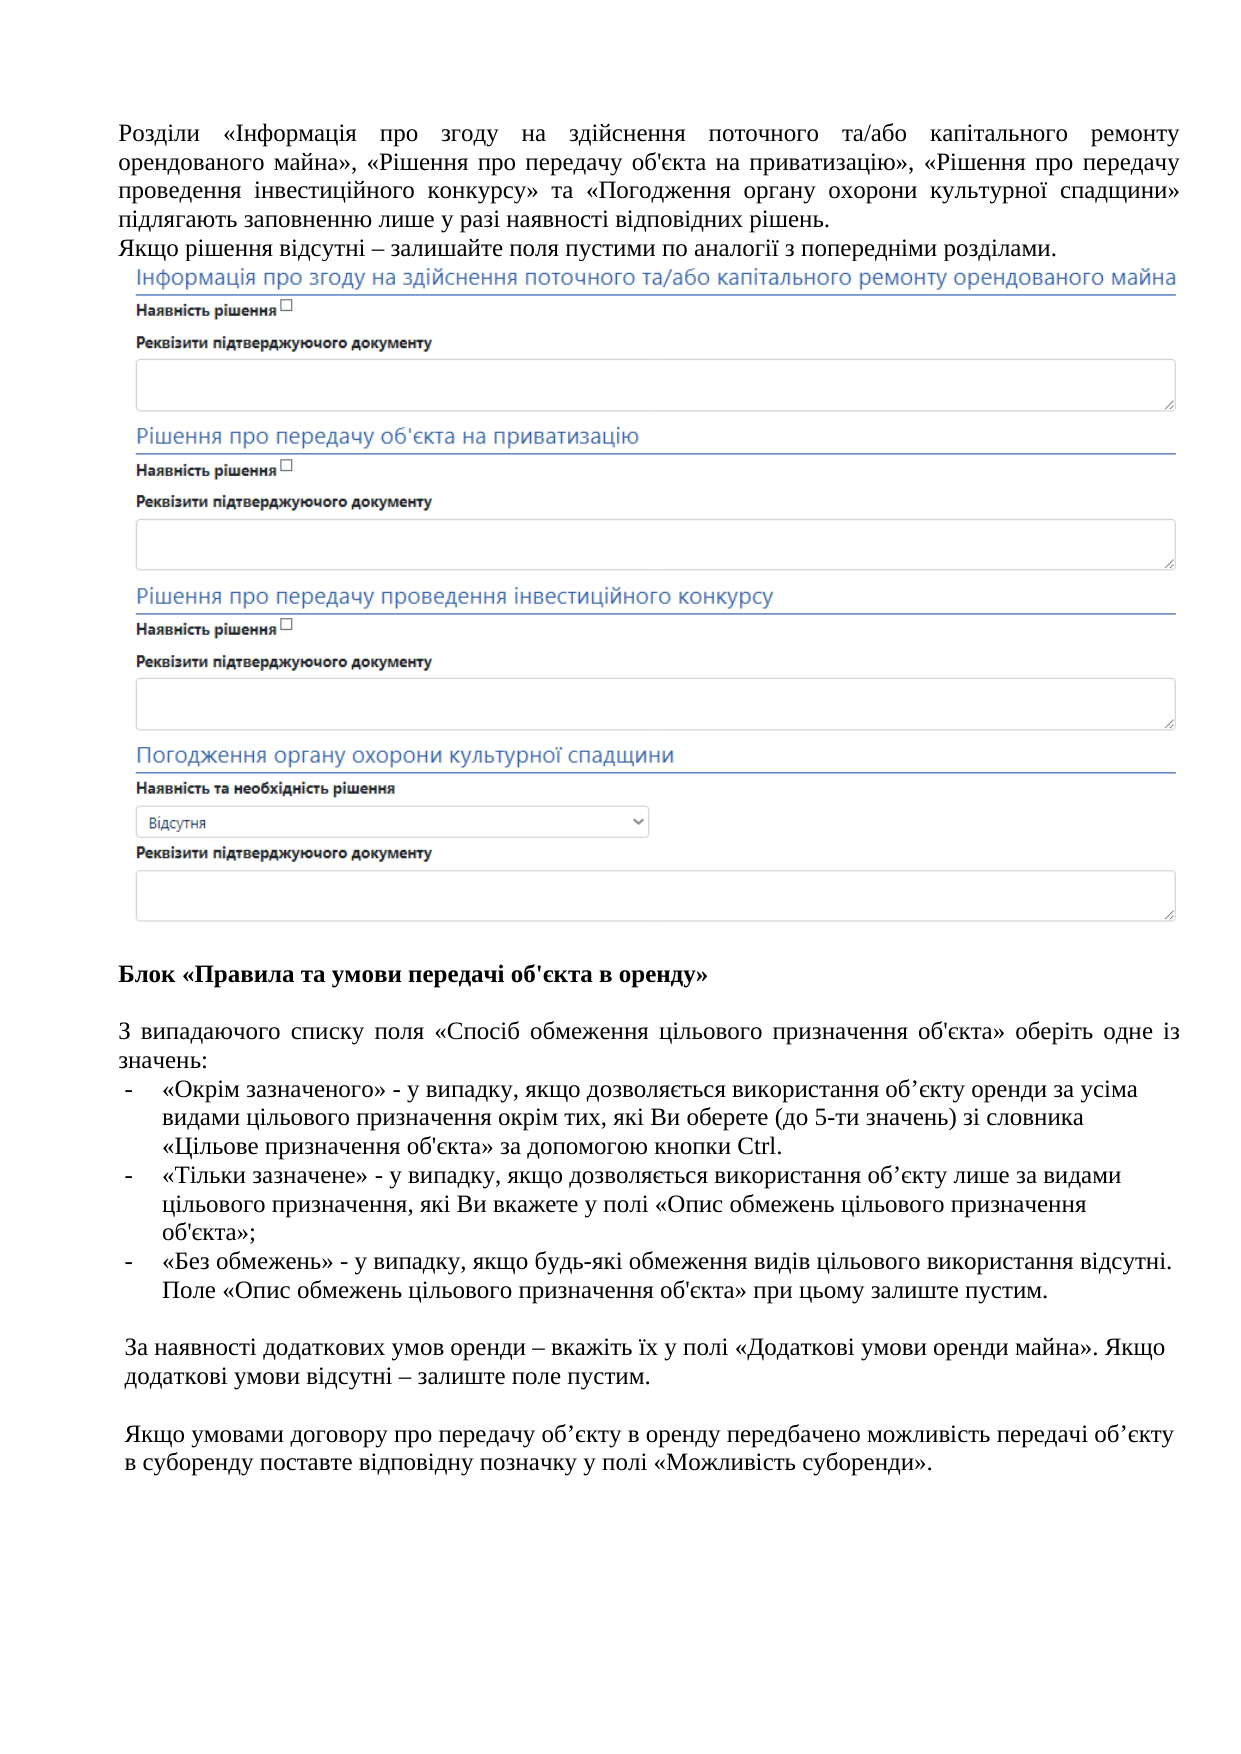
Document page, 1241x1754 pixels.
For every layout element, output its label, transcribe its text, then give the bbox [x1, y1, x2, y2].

picture [118, 261, 1182, 930]
text Розділи «Інформація про згоду на здійснення поточного та/або капітального ремонту орендованого майна», «Рішення про передачу об'єкта на приватизацію», «Рішення про передачу проведення інвестиційного конкурсу» та «Погодження органу охорони культурної спадщини» підлягають заповненню лише у разі наявності відповідних рішень. [118, 118, 1181, 233]
text Блок «Правила та умови передачі об'єкта в оренду» [118, 959, 1181, 987]
text За наявності додаткових умов оренди – вкажіть їх у полі «Додаткові умови оренди майна». Якщо додаткові умови відсутні – залиште поле пустим. [124, 1332, 1181, 1390]
text З випадаючого списку поля «Спосіб обмеження цільового призначення об'єкта» оберіть одне із значень: [118, 1016, 1181, 1074]
list «Тільки зазначене» - у випадку, якщо дозволяється використання об’єкту лише за видами цільового призначення, які Ви вкажете у полі «Опис обмежень цільового призначення об'єкта»; [124, 1160, 1181, 1246]
text Якщо рішення відсутні – залишайте поля пустими по аналогії з попередніми розділами. [118, 233, 1181, 261]
list «Без обмежень» - у випадку, якщо будь-які обмеження видів цільового використання відсутні. Поле «Опис обмежень цільового призначення об'єкта» при цьому залиште пустим. [124, 1246, 1181, 1304]
list «Окрім зазначеного» - у випадку, якщо дозволяється використання об’єкту оренди за усіма видами цільового призначення окрім тих, які Ви оберете (до 5-ти значень) зі словника «Цільове призначення об'єкта» за допомогою кнопки Ctrl. [124, 1074, 1181, 1160]
text Якщо умовами договору про передачу об’єкту в оренду передбачено можливість передачі об’єкту в суборенду поставте відповідну позначку у полі «Можливість суборенди». [124, 1419, 1181, 1476]
